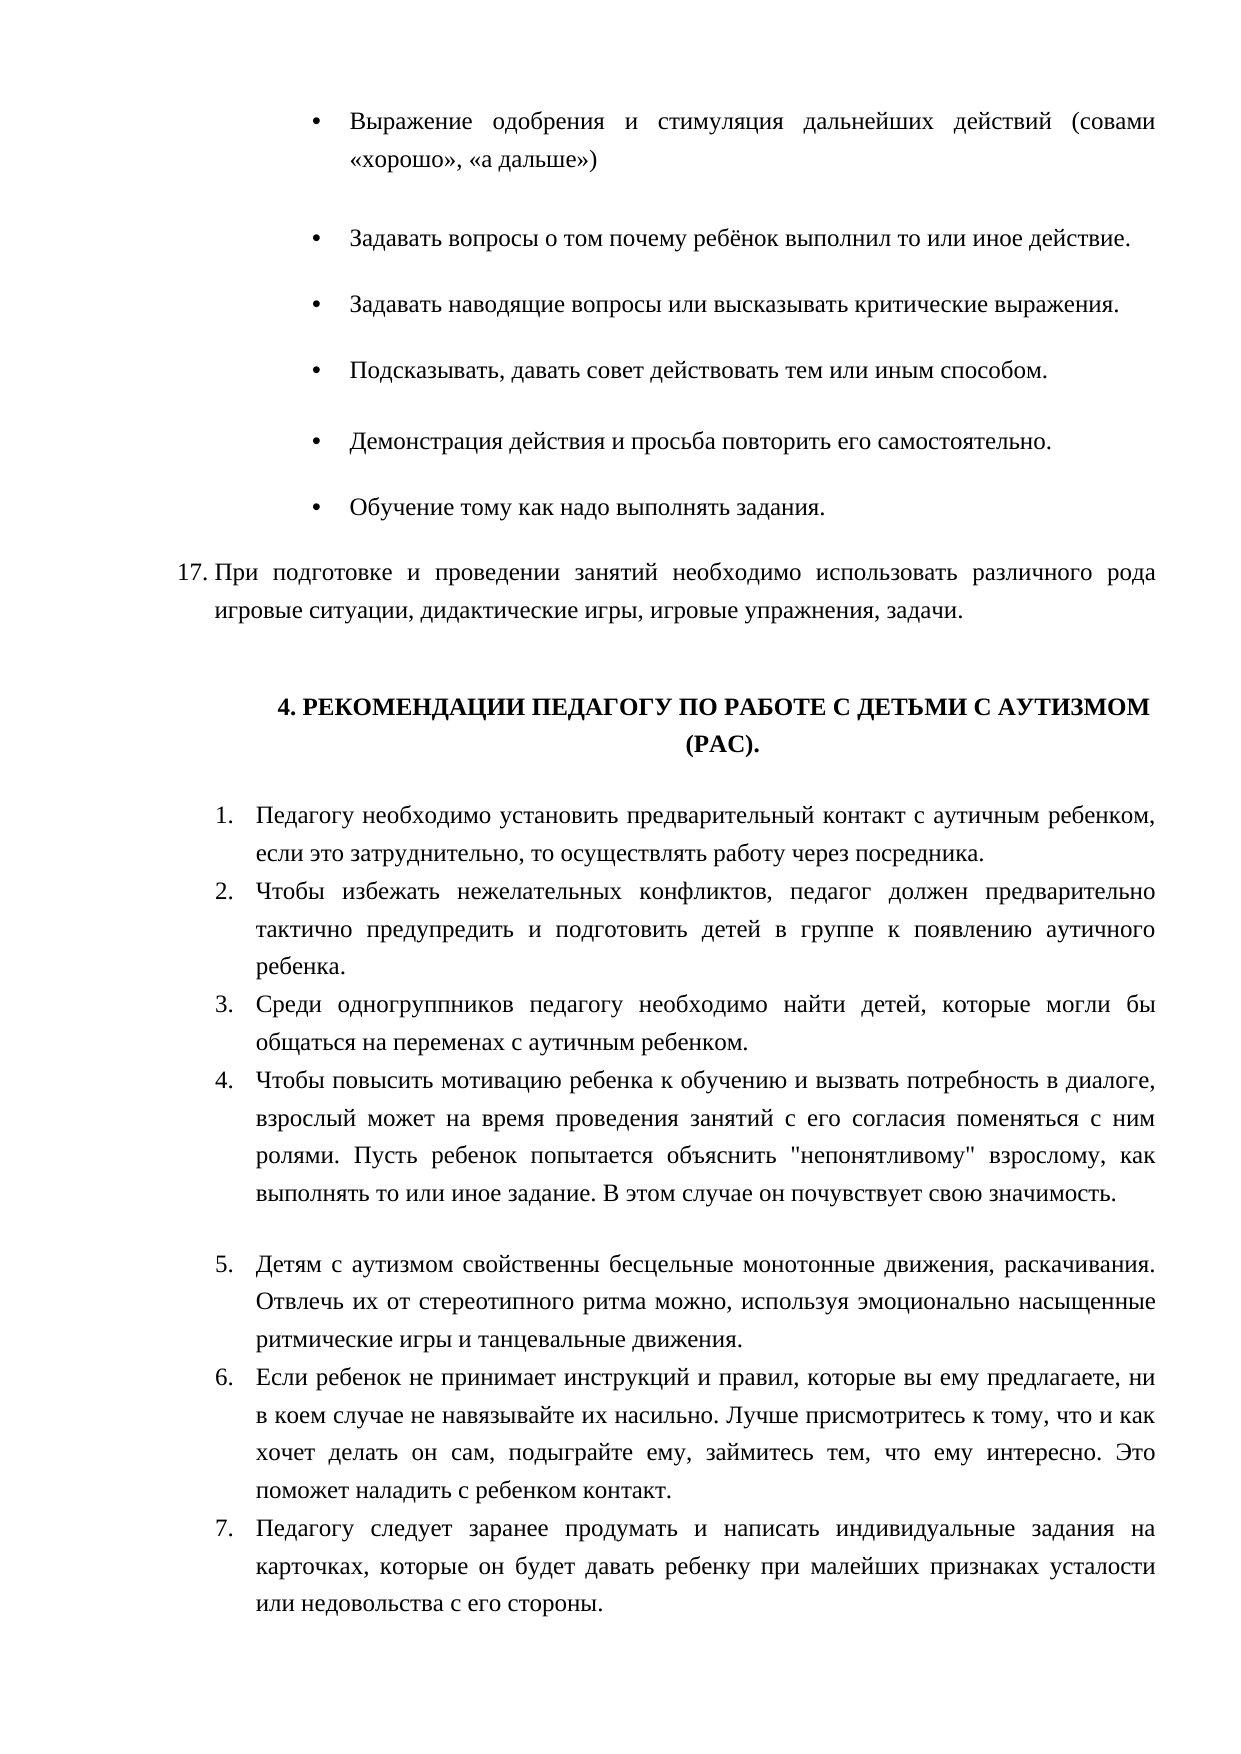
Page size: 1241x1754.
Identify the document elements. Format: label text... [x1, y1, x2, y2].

list Педагогу следует заранее продумать и написать индивидуальные задания на карточках, которые он будет давать ребенку при малейших признаках усталости или недовольства с его стороны. [215, 1513, 1157, 1617]
list Педагогу необходимо установить предварительный контакт с аутичным ребенком, если это затруднительно, то осуществлять работу через посредника. [215, 800, 1157, 867]
list Если ребенок не принимает инструкций и правил, которые вы ему предлагаете, ни в коем случае не навязывайте их насильно. Лучше присмотритесь к тому, что и как хочет делать он сам, подыграйте ему, займитесь тем, что ему интересно. Это поможет наладить с ребенком контакт. [215, 1362, 1157, 1504]
list Чтобы повысить мотивацию ребенка к обучению и вызвать потребность в диалоге, взрослый может на время проведения занятий с его согласия поменяться с ним ролями. Пусть ребенок попытается объяснить "непонятливому" взрослому, как выполнять то или иное задание. В этом случае он почувствует свою значимость. [215, 1065, 1157, 1207]
list Подсказывать, давать совет действовать тем или иным способом. [312, 355, 1157, 384]
list При подготовке и проведении занятий необходимо использовать различного рода игровые ситуации, дидактические игры, игровые упражнения, задачи. [177, 557, 1157, 623]
list Детям с аутизмом свойственны бесцельные монотонные движения, раскачивания. Отвлечь их от стереотипного ритма можно, используя эмоционально насыщенные ритмические игры и танцевальные движения. [215, 1249, 1157, 1353]
list Чтобы избежать нежелательных конфликтов, педагог должен предварительно тактично предупредить и подготовить детей в группе к появлению аутичного ребенка. [215, 876, 1157, 980]
text (РАС). [287, 729, 1158, 758]
list Среди одногруппников педагогу необходимо найти детей, которые могли бы общаться на переменах с аутичным ребенком. [215, 989, 1157, 1056]
list Обучение тому как надо выполнять задания. [312, 491, 1157, 520]
list Задавать наводящие вопросы или высказывать критические выражения. [312, 289, 1157, 318]
text 4. РЕКОМЕНДАЦИИ ПЕДАГОГУ ПО РАБОТЕ С ДЕТЬМИ С АУТИЗМОМ [177, 692, 1150, 721]
list Демонстрация действия и просьба повторить его самостоятельно. [312, 426, 1157, 454]
list Задавать вопросы о том почему ребёнок выполнил то или иное действие. [312, 223, 1157, 252]
list Выражение одобрения и стимуляция дальнейших действий (совами «хорошо», «а дальше») [312, 106, 1157, 172]
